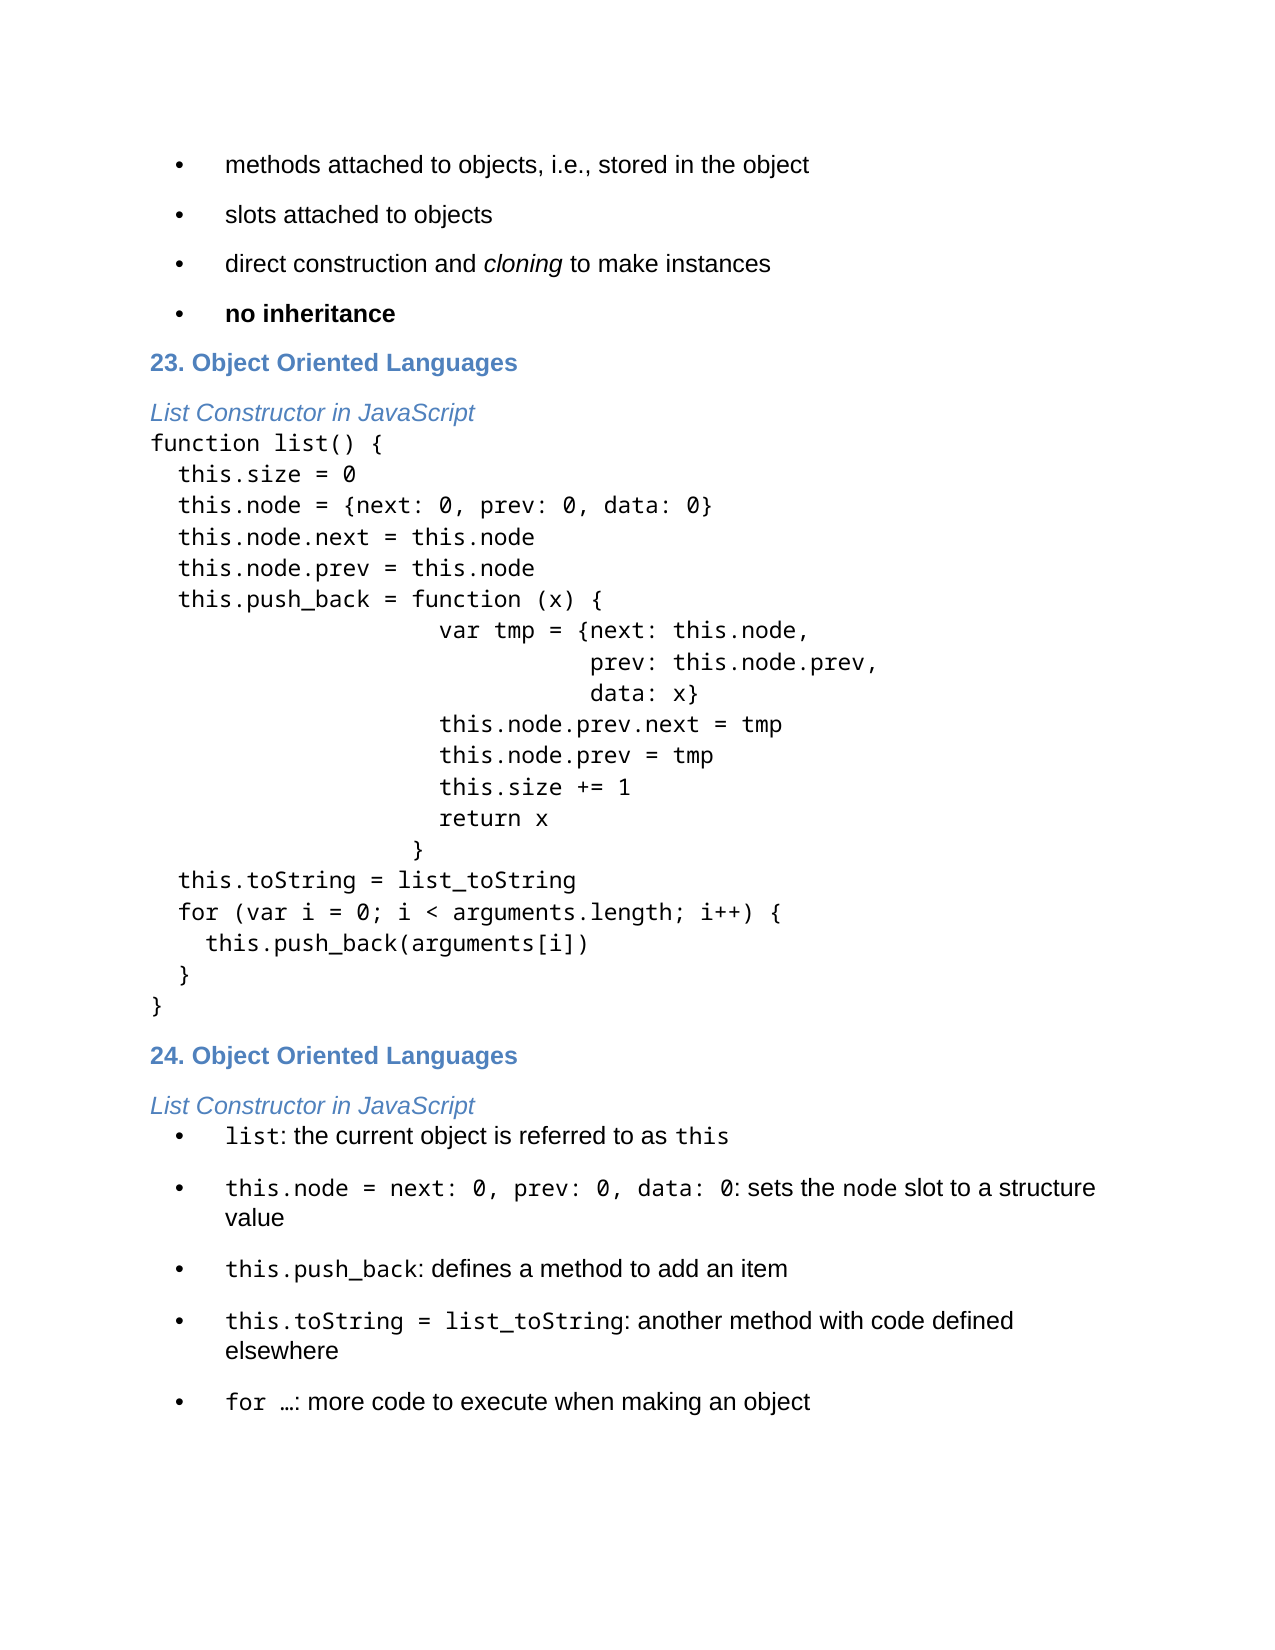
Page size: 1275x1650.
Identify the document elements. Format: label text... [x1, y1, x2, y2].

subtitle List Constructor in JavaScript [150, 1091, 1125, 1119]
list no inheritance [175, 299, 1125, 327]
subtitle 23. Object Oriented Languages [150, 348, 1125, 377]
list this.toString = list_toString: another method with code defined elsewhere [175, 1304, 1125, 1364]
list slots attached to objects [175, 199, 1125, 228]
subtitle 24. Object Oriented Languages [150, 1041, 1125, 1070]
list methods attached to objects, i.e., stored in the object [175, 150, 1125, 179]
list for …: more code to execute when making an object [175, 1385, 1125, 1417]
list this.push_back: defines a method to add an item [175, 1252, 1125, 1284]
list this.node = next: 0, prev: 0, data: 0: sets the node slot to a structure value [175, 1172, 1125, 1232]
list list: the current object is referred to as this [175, 1119, 1125, 1151]
subtitle List Constructor in JavaScript [150, 398, 1125, 427]
text function list() { this.size = 0 this.node = {next: 0, prev: 0, data: 0} this.node.next = this.node this.node.prev = this.node this.push_back = function (x) { var tmp = {next: this.node, prev: this.node.prev, data: x} this.node.prev.next = tmp this.node.prev = tmp this.size += 1 return x } this.toString = list_toString for (var i = 0; i < arguments.length; i++) { this.push_back(arguments[i]) } } [150, 427, 1125, 1020]
list direct construction and cloning to make instances [175, 249, 1125, 278]
